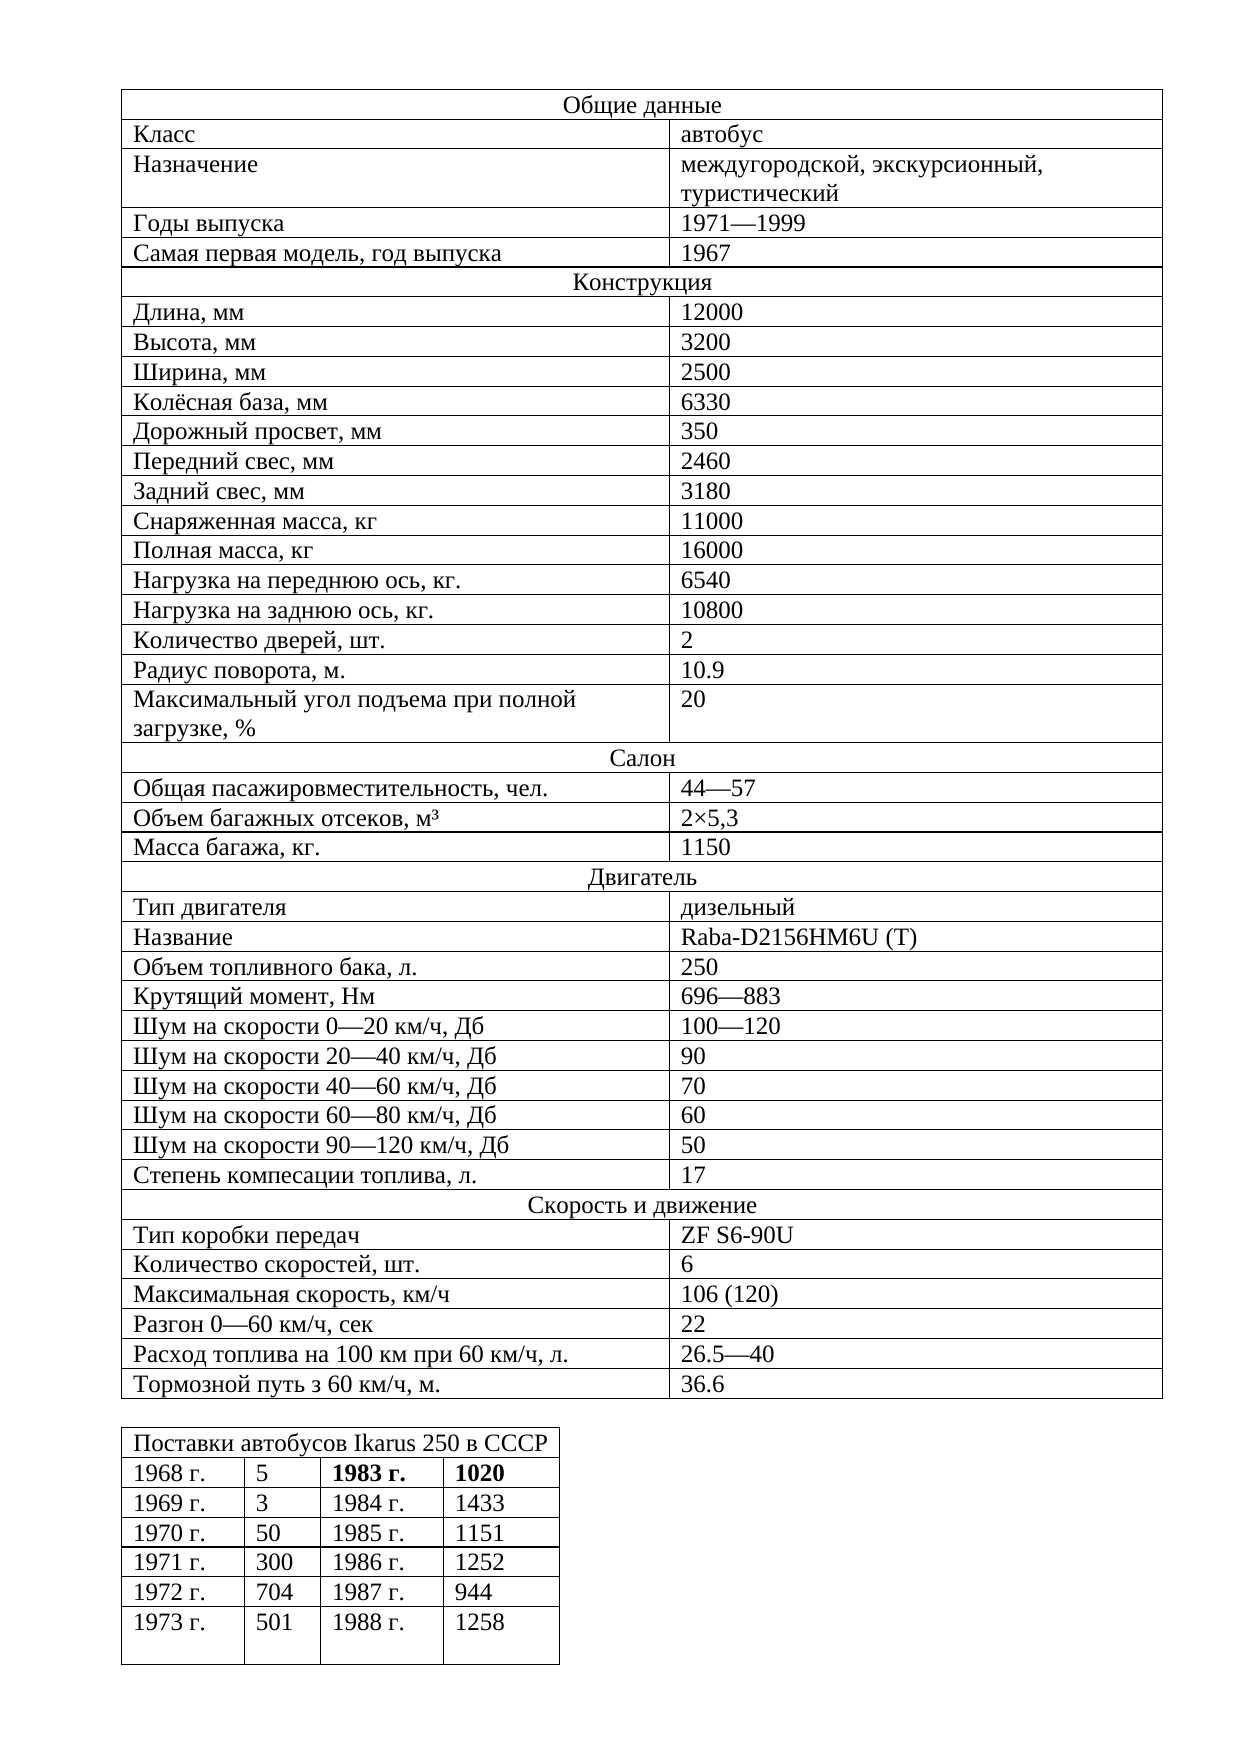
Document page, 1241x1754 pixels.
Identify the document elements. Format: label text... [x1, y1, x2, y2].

table_cell Тормозной путь з 60 км/ч, м. [122, 1369, 669, 1397]
table_cell Крутящий момент, Нм [122, 981, 669, 1010]
table_cell Радиус поворота, м. [122, 655, 669, 683]
table_cell 944 [444, 1577, 559, 1606]
table_cell Объем топливного бака, л. [122, 952, 669, 980]
table_cell 1968 г. [122, 1458, 244, 1487]
table_cell 501 [245, 1607, 320, 1664]
table_cell 16000 [670, 536, 1162, 564]
table_cell 1984 г. [321, 1488, 443, 1517]
table_cell 22 [670, 1309, 1162, 1338]
table_cell Двигатель [122, 862, 1162, 891]
table_cell 3 [245, 1488, 320, 1517]
table_cell 704 [245, 1577, 320, 1606]
table_cell Степень компесации топлива, л. [122, 1160, 669, 1189]
table_cell 50 [670, 1130, 1162, 1159]
table_cell Салон [122, 743, 1162, 772]
table_cell Длина, мм [122, 297, 669, 326]
table_cell Шум на скорости 0—20 км/ч, Дб [122, 1011, 669, 1040]
table_cell 1969 г. [122, 1488, 244, 1517]
table_cell 90 [670, 1041, 1162, 1070]
table_cell 70 [670, 1071, 1162, 1099]
table_cell Масса багажа, кг. [122, 833, 669, 861]
table_cell 6330 [670, 387, 1162, 415]
table_cell 12000 [670, 297, 1162, 326]
table_cell Расход топлива на 100 км при 60 км/ч, л. [122, 1339, 669, 1368]
table_cell Название [122, 922, 669, 951]
table_cell 106 (120) [670, 1279, 1162, 1308]
table_cell междугородской, экскурсионный, туристический [670, 149, 1162, 207]
table_cell 10.9 [670, 655, 1162, 683]
table_cell 696—883 [670, 981, 1162, 1010]
table_cell Объем багажных отсеков, м³ [122, 803, 669, 831]
table_cell 20 [670, 685, 1162, 742]
table_cell 350 [670, 416, 1162, 445]
table_cell 6540 [670, 565, 1162, 594]
table_cell 1971 г. [122, 1548, 244, 1576]
table_cell 2460 [670, 446, 1162, 475]
table_cell 1988 г. [321, 1607, 443, 1664]
table_cell 44—57 [670, 773, 1162, 802]
table_cell Назначение [122, 149, 669, 207]
table_cell 2×5,3 [670, 803, 1162, 831]
table_cell 6 [670, 1250, 1162, 1278]
table_cell 1971—1999 [670, 208, 1162, 237]
table_cell 26.5—40 [670, 1339, 1162, 1368]
table_cell Количество скоростей, шт. [122, 1250, 669, 1278]
table_cell 2500 [670, 357, 1162, 386]
table_cell 50 [245, 1518, 320, 1546]
table_cell Общая пасажировместительность, чел. [122, 773, 669, 802]
table_cell 1252 [444, 1548, 559, 1576]
table_cell Тип двигателя [122, 892, 669, 921]
table_cell Колёсная база, мм [122, 387, 669, 415]
table_cell 3180 [670, 476, 1162, 505]
table_cell 1986 г. [321, 1548, 443, 1576]
table_cell 1151 [444, 1518, 559, 1546]
table_cell дизельный [670, 892, 1162, 921]
table_cell ZF S6-90U [670, 1220, 1162, 1248]
table_cell 1150 [670, 833, 1162, 861]
table_cell Raba-D2156HM6U (Т) [670, 922, 1162, 951]
table_cell 1258 [444, 1607, 559, 1664]
table_cell 1972 г. [122, 1577, 244, 1606]
table_cell 1983 г. [321, 1458, 443, 1487]
table_cell 5 [245, 1458, 320, 1487]
table_cell Шум на скорости 20—40 км/ч, Дб [122, 1041, 669, 1070]
table_cell 1433 [444, 1488, 559, 1517]
table_cell 1967 [670, 238, 1162, 266]
table_cell Задний свес, мм [122, 476, 669, 505]
table_cell 60 [670, 1101, 1162, 1129]
table_cell Шум на скорости 40—60 км/ч, Дб [122, 1071, 669, 1099]
table_cell 1985 г. [321, 1518, 443, 1546]
table_cell Шум на скорости 60—80 км/ч, Дб [122, 1101, 669, 1129]
table_cell Дорожный просвет, мм [122, 416, 669, 445]
table_cell 3200 [670, 327, 1162, 356]
table_cell Нагрузка на заднюю ось, кг. [122, 595, 669, 624]
table_cell 300 [245, 1548, 320, 1576]
table_cell 2 [670, 625, 1162, 654]
table_cell Скорость и движение [122, 1190, 1162, 1219]
table_cell 36.6 [670, 1369, 1162, 1397]
table_cell 1987 г. [321, 1577, 443, 1606]
table_cell Максимальная скорость, км/ч [122, 1279, 669, 1308]
table_cell 1020 [444, 1458, 559, 1487]
table_cell Самая первая модель, год выпуска [122, 238, 669, 266]
table_cell 10800 [670, 595, 1162, 624]
table_cell Нагрузка на переднюю ось, кг. [122, 565, 669, 594]
table_cell 250 [670, 952, 1162, 980]
table_cell Ширина, мм [122, 357, 669, 386]
table_cell Количество дверей, шт. [122, 625, 669, 654]
table_cell Максимальный угол подъема при полной загрузке, % [122, 685, 669, 742]
table_cell Годы выпуска [122, 208, 669, 237]
table_cell Снаряженная масса, кг [122, 506, 669, 534]
table_cell 1973 г. [122, 1607, 244, 1664]
table_cell автобус [670, 120, 1162, 148]
table_cell Шум на скорости 90—120 км/ч, Дб [122, 1130, 669, 1159]
table_cell 100—120 [670, 1011, 1162, 1040]
table_cell 11000 [670, 506, 1162, 534]
table_cell 1970 г. [122, 1518, 244, 1546]
table_header Поставки автобусов Ikarus 250 в СССР [122, 1428, 559, 1457]
table_cell Полная масса, кг [122, 536, 669, 564]
table_cell Тип коробки передач [122, 1220, 669, 1248]
table_cell Класс [122, 120, 669, 148]
table_cell Разгон 0—60 км/ч, сек [122, 1309, 669, 1338]
table_cell Конструкция [122, 268, 1162, 296]
table_cell 17 [670, 1160, 1162, 1189]
table_cell Высота, мм [122, 327, 669, 356]
table_cell Передний свес, мм [122, 446, 669, 475]
table_cell Общие данные [122, 90, 1162, 118]
